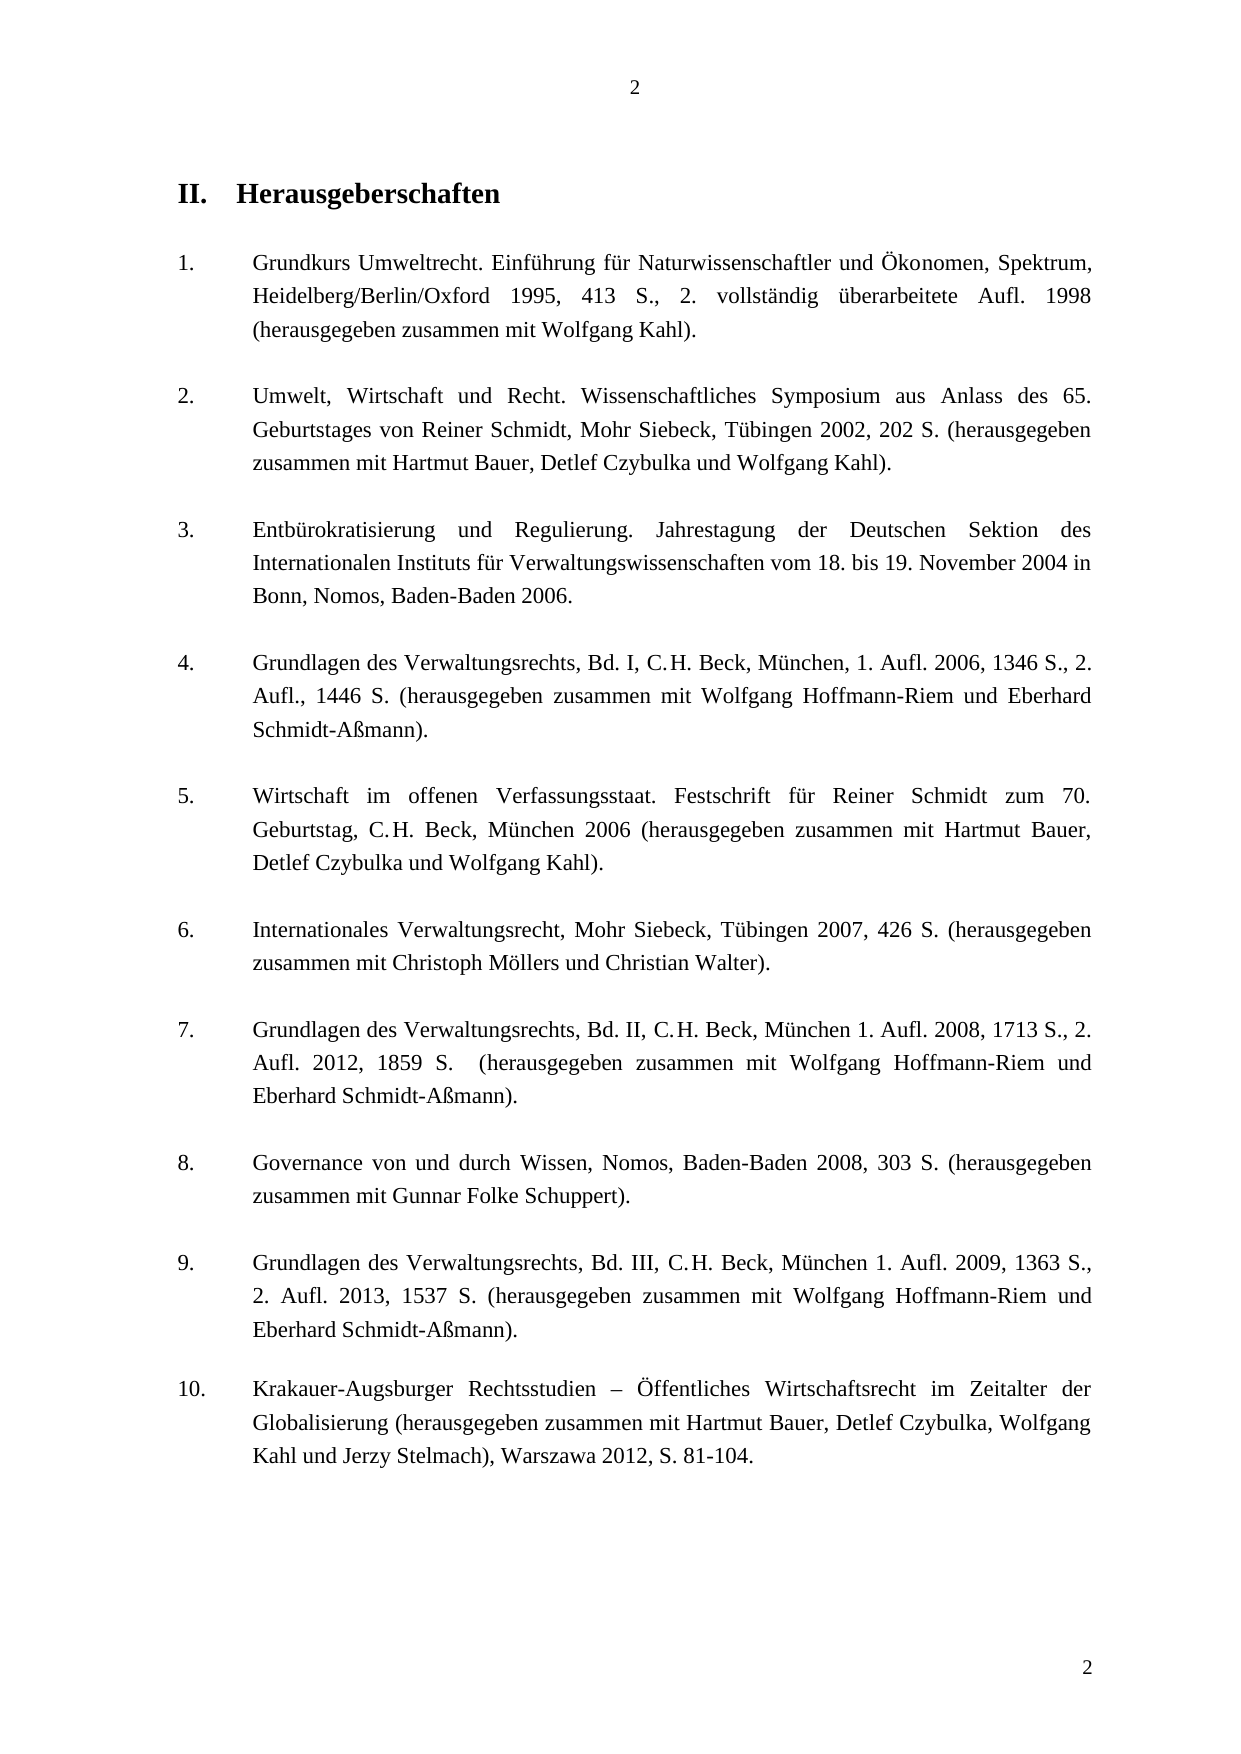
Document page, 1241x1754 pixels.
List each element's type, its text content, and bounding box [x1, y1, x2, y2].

list Grundkurs Umweltrecht. Einführung für Naturwissenschaftler und Ökonomen, Spektrum, Heidelberg/Berlin/Oxford 1995, 413 S., 2. vollständig überarbeitete Aufl. 1998 (herausgegeben zusammen mit Wolfgang Kahl). [177, 244, 1092, 344]
list Wirtschaft im offenen Verfassungsstaat. Festschrift für Reiner Schmidt zum 70. Geburtstag, C. H. Beck, München 2006 (herausgegeben zusammen mit Hartmut Bauer, Detlef Czybulka und Wolfgang Kahl). [177, 777, 1092, 877]
list Grundlagen des Verwaltungsrechts, Bd. I, C. H. Beck, München, 1. Aufl. 2006, 1346 S., 2. Aufl., 1446 S. (herausgegeben zusammen mit Wolfgang Hoffmann-Riem und Eberhard Schmidt-Aßmann). [177, 644, 1092, 744]
text II. Herausgeberschaften [177, 177, 1092, 211]
list Internationales Verwaltungsrecht, Mohr Siebeck, Tübingen 2007, 426 S. (herausgegeben zusammen mit Christoph Möllers und Christian Walter). [177, 911, 1092, 977]
list Governance von und durch Wissen, Nomos, Baden-Baden 2008, 303 S. (herausgegeben zusammen mit Gunnar Folke Schuppert). [177, 1144, 1092, 1211]
list Entbürokratisierung und Regulierung. Jahrestagung der Deutschen Sektion des Internationalen Instituts für Verwaltungswissenschaften vom 18. bis 19. November 2004 in Bonn, Nomos, Baden-Baden 2006. [177, 511, 1092, 611]
list Umwelt, Wirtschaft und Recht. Wissenschaftliches Symposium aus Anlass des 65. Geburtstages von Reiner Schmidt, Mohr Siebeck, Tübingen 2002, 202 S. (herausgegeben zusammen mit Hartmut Bauer, Detlef Czybulka und Wolfgang Kahl). [177, 377, 1092, 477]
list Krakauer-Augsburger Rechtsstudien – Öffentliches Wirtschaftsrecht im Zeitalter der Globalisierung (herausgegeben zusammen mit Hartmut Bauer, Detlef Czybulka, Wolfgang Kahl und Jerzy Stelmach), Warszawa 2012, S. 81-104. [177, 1370, 1092, 1470]
list Grundlagen des Verwaltungsrechts, Bd. II, C. H. Beck, München 1. Aufl. 2008, 1713 S., 2. Aufl. 2012, 1859 S. (herausgegeben zusammen mit Wolfgang Hoffmann-Riem und Eberhard Schmidt-Aßmann). [177, 1011, 1092, 1111]
list Grundlagen des Verwaltungsrechts, Bd. III, C. H. Beck, München 1. Aufl. 2009, 1363 S., 2. Aufl. 2013, 1537 S. (herausgegeben zusammen mit Wolfgang Hoffmann-Riem und Eberhard Schmidt-Aßmann). [177, 1244, 1092, 1344]
